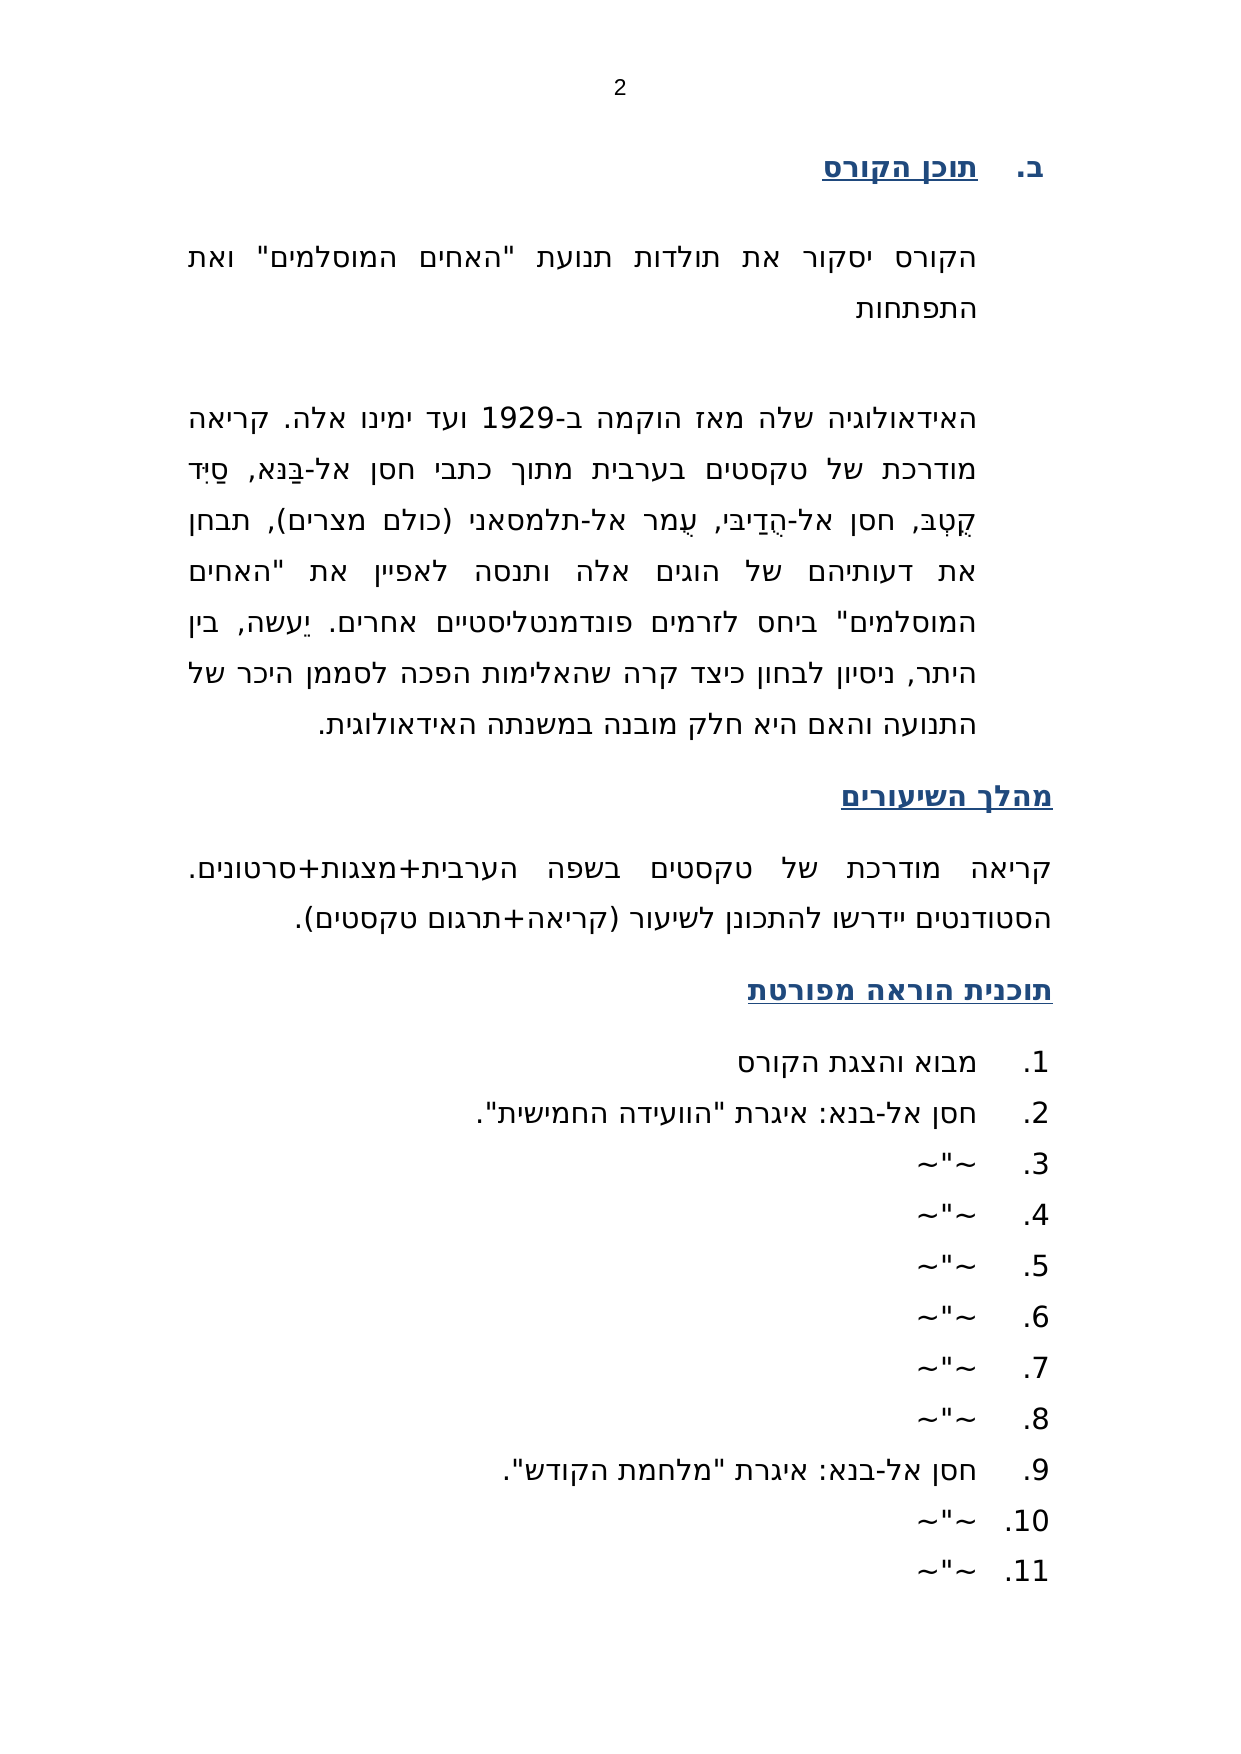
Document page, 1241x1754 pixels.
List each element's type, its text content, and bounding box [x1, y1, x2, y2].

text תוכנית הוראה מפורטת [187, 974, 1053, 1008]
text מהלך השיעורים [187, 779, 1053, 813]
text 6. ~"~ [187, 1300, 1050, 1334]
text 10. ~"~ [187, 1504, 1050, 1538]
text 8. ~"~ [187, 1402, 1050, 1436]
text 11. ~"~ [187, 1555, 1050, 1589]
text 9. חסן אל-בנא: איגרת "מלחמת הקודש". [187, 1453, 1050, 1487]
list הקורס יסקור את תולדות תנועת "האחים המוסלמים" ואת התפתחות [187, 240, 978, 325]
text קריאה מודרכת של טקסטים בשפה הערבית+מצגות+סרטונים. הסטודנטים יידרשו להתכונן לשיעור (קריאה+תרגום טקסטים). [187, 851, 1053, 936]
text 1. מבוא והצגת הקורס [187, 1045, 1050, 1079]
text 7. ~"~ [187, 1351, 1050, 1385]
text 5. ~"~ [187, 1249, 1050, 1283]
list האידאולוגיה שלה מאז הוקמה ב-1929 ועד ימינו אלה. קריאה מודרכת של טקסטים בערבית מתוך כתבי חסן אל-בַּנּא, סַיִּד קֻטְבּ, חסן אל-הֻדַיבּי, עֻמר אל-תלמסאני (כולם מצרים), תבחן את דעותיהם של הוגים אלה ותנסה לאפיין את "האחים המוסלמים" ביחס לזרמים פונדמנטליסטיים אחרים. יֵעשה, בין היתר, ניסיון לבחון כיצד קרה שהאלימות הפכה לסממן היכר של התנועה והאם היא חלק מובנה במשנתה האידאולוגית. [187, 402, 978, 741]
text 3. ~"~ [187, 1147, 1050, 1181]
list תוכן הקורס [187, 150, 1015, 184]
text 4. ~"~ [187, 1198, 1050, 1232]
text 2. חסן אל-בנא: איגרת "הוועידה החמישית". [187, 1096, 1050, 1130]
